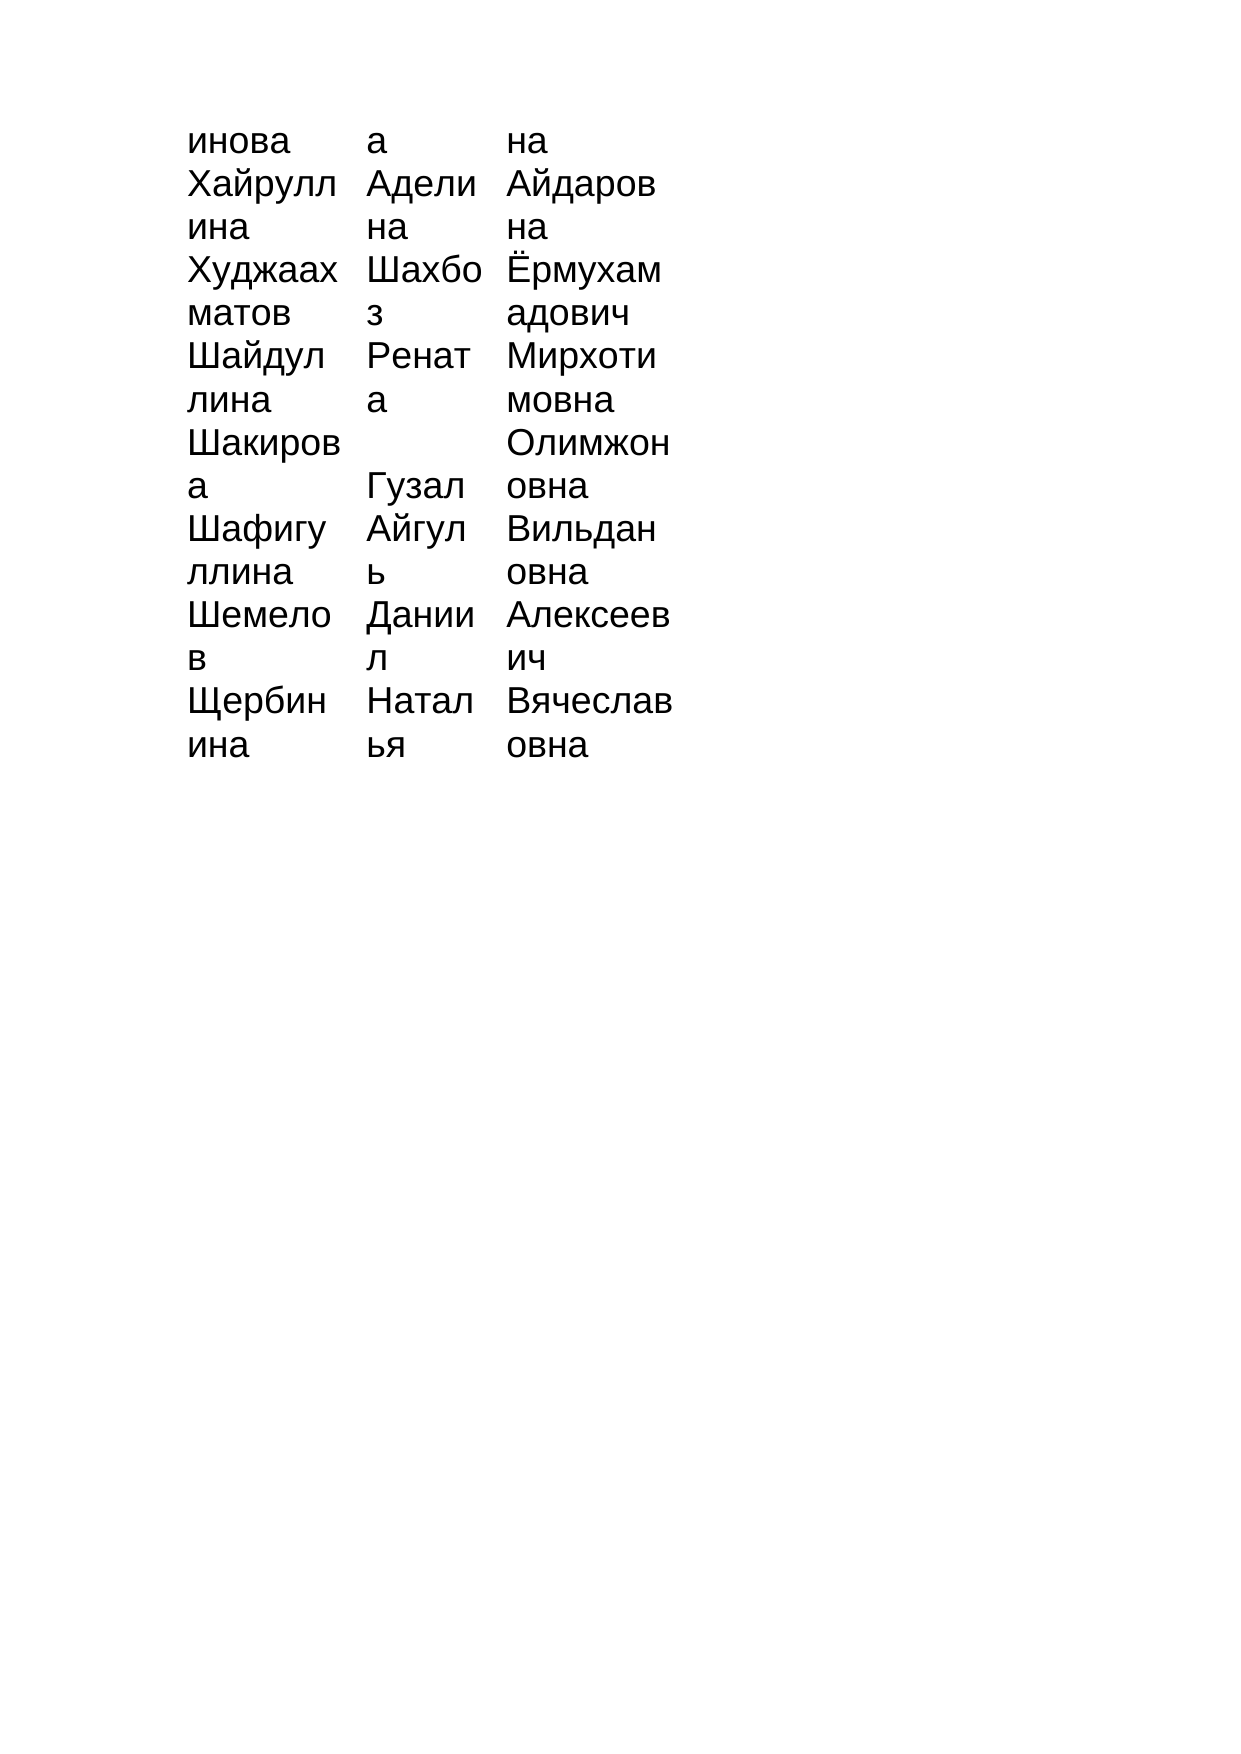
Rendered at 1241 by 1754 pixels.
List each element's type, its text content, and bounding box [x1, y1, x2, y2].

table_cell Наталья [355, 679, 495, 765]
table_cell Айдаровна [495, 161, 686, 247]
table_cell Фатхутдинова [176, 118, 355, 161]
table_cell Шахбоз [355, 248, 495, 334]
table_cell Вячеславовна [495, 679, 686, 765]
table_cell Ёрмухамадович [495, 248, 686, 334]
table_cell Айгуль [355, 506, 495, 592]
table_cell Даниил [355, 593, 495, 679]
table_cell Гузал [355, 420, 495, 506]
table_cell Мирхотимовна [495, 334, 686, 420]
table_cell Рената [355, 334, 495, 420]
table_cell Аделина [355, 161, 495, 247]
table_cell Шемелов [176, 593, 355, 679]
table_cell Ривгатовна [495, 118, 686, 161]
table_cell Щербинина [176, 679, 355, 765]
table_cell Диляра [355, 118, 495, 161]
table_cell Хайруллина [176, 161, 355, 247]
table_cell Олимжоновна [495, 420, 686, 506]
table_cell Худжаахматов [176, 248, 355, 334]
table_cell Шайдуллина [176, 334, 355, 420]
table_cell Вильдановна [495, 506, 686, 592]
table_cell Шафигуллина [176, 506, 355, 592]
table_cell Шакирова [176, 420, 355, 506]
table_cell Алексеевич [495, 593, 686, 679]
